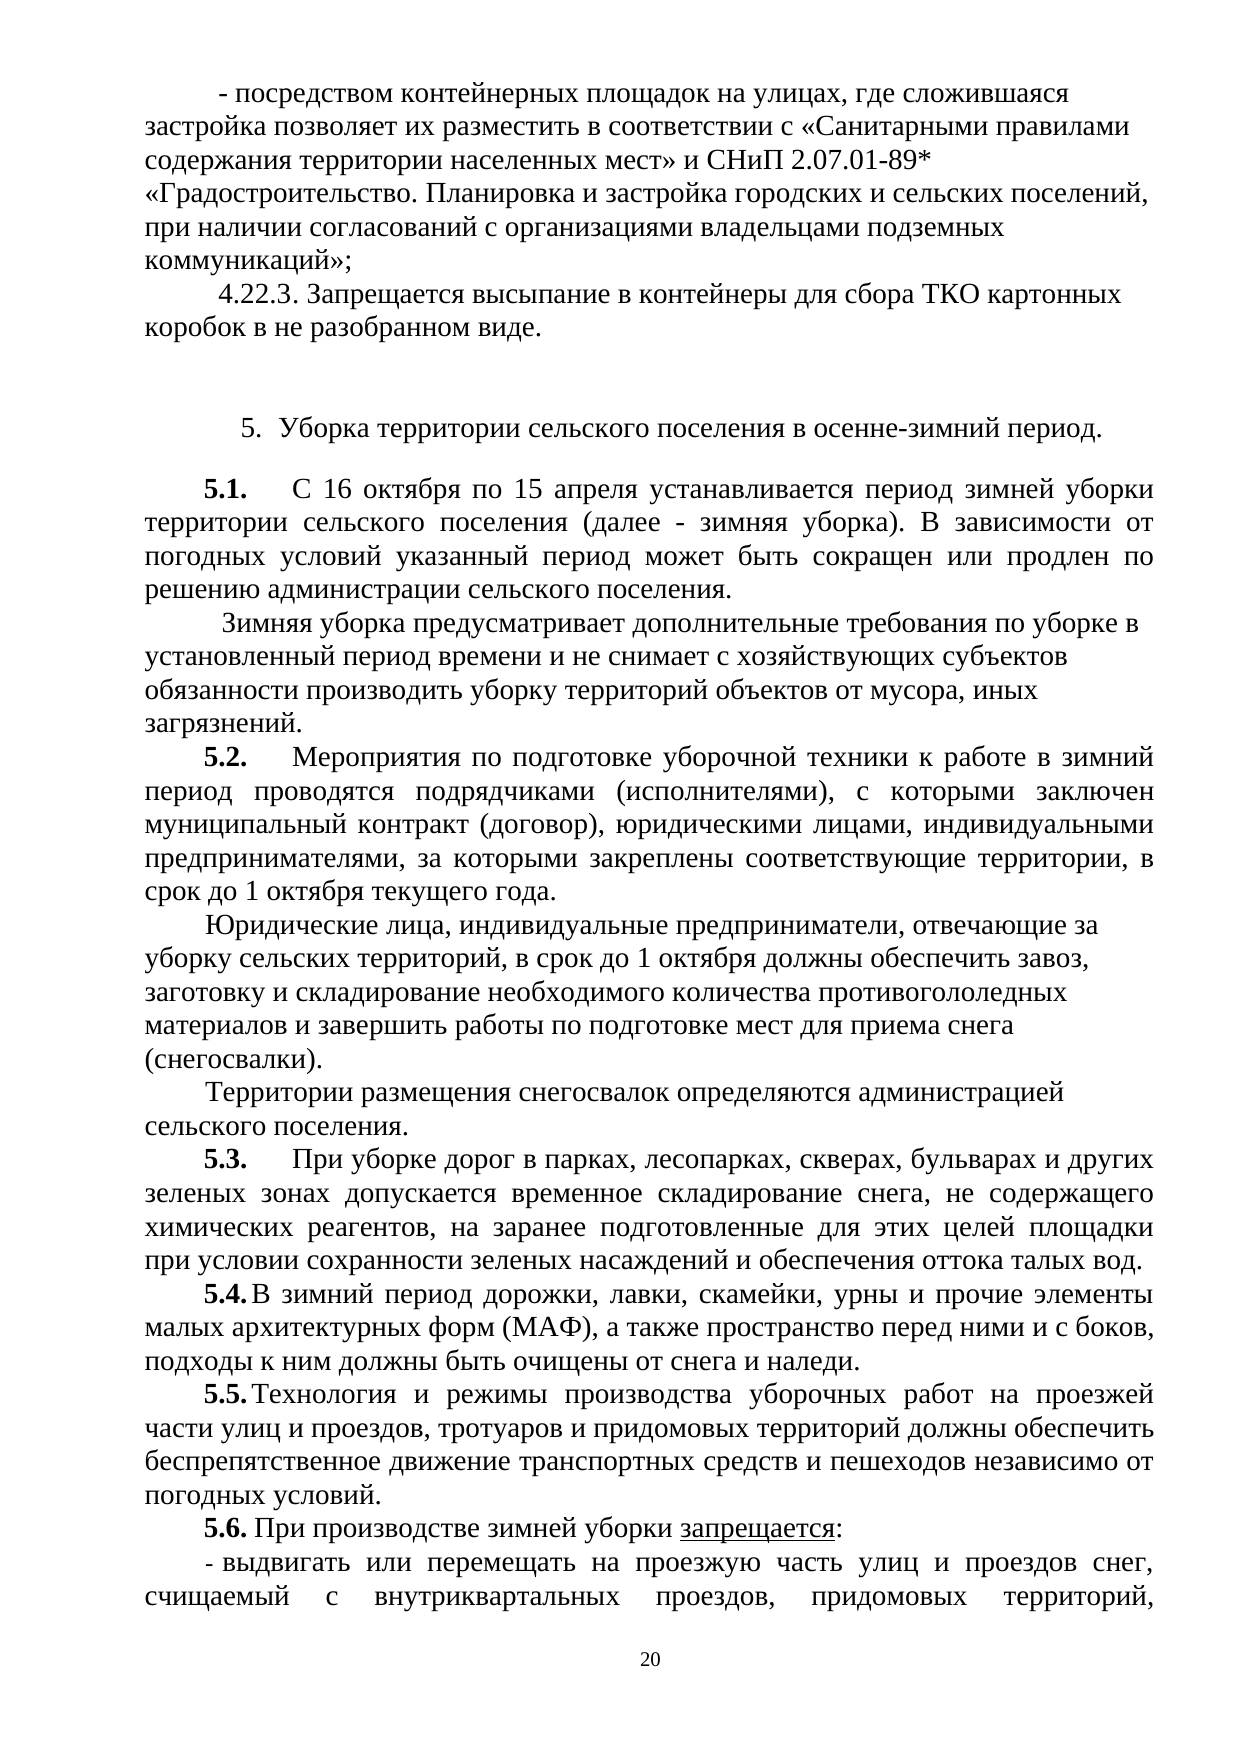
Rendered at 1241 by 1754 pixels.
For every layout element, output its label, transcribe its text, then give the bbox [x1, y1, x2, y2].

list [144, 1544, 1155, 1611]
list При уборке дорог в парках, лесопарках, скверах, бульварах и других зеленых зонах допускается временное складирование снега, не содержащего химических реагентов, на заранее подготовленные для этих целей площадки при условии сохранности зеленых насаждений и обеспечения оттока талых вод. [144, 1142, 1155, 1276]
text Зимняя уборка предусматривает дополнительные требования по уборке в установленный период времени и не снимает с хозяйствующих субъектов обязанности производить уборку территорий объектов от мусора, иных загрязнений. [144, 605, 1155, 739]
list При производстве зимней уборки запрещается: [203, 1511, 1155, 1544]
text - посредством контейнерных площадок на улицах, где сложившаяся застройка позволяет их разместить в соответствии с «Санитарными правилами содержания территории населенных мест» и СНиП 2.07.01-89* «Градостроительство. Планировка и застройка городских и сельских поселений, при наличии согласований с организациями владельцами подземных коммуникаций»; [144, 75, 1155, 276]
list Технология и режимы производства уборочных работ на проезжей части улиц и проездов, тротуаров и придомовых территорий должны обеспечить беспрепятственное движение транспортных средств и пешеходов независимо от погодных условий. [144, 1376, 1155, 1511]
list С 16 октября по 15 апреля устанавливается период зимней уборки территории сельского поселения (далее - зимняя уборка). В зависимости от погодных условий указанный период может быть сокращен или продлен по решению администрации сельского поселения. [144, 471, 1155, 605]
text Юридические лица, индивидуальные предприниматели, отвечающие за уборку сельских территорий, в срок до 1 октября должны обеспечить завоз, заготовку и складирование необходимого количества противогололедных материалов и завершить работы по подготовке мест для приема снега (снегосвалки). [144, 907, 1155, 1074]
text 4.22.3 . Запрещается высыпание в контейнеры для сбора ТКО картонных коробок в не разобранном виде. [144, 276, 1155, 343]
list Уборка территории сельского поселения в осенне-зимний период. [189, 410, 1155, 444]
text Территории размещения снегосвалок определяются администрацией сельского поселения. [144, 1074, 1155, 1142]
list В зимний период дорожки, лавки, скамейки, урны и прочие элементы малых архитектурных форм (МАФ), а также пространство перед ними и с боков, подходы к ним должны быть очищены от снега и наледи. [144, 1276, 1155, 1376]
list Мероприятия по подготовке уборочной техники к работе в зимний период проводятся подрядчиками (исполнителями), с которыми заключен муниципальный контракт (договор), юридическими лицами, индивидуальными предпринимателями, за которыми закреплены соответствующие территории, в срок до 1 октября текущего года. [144, 739, 1155, 907]
